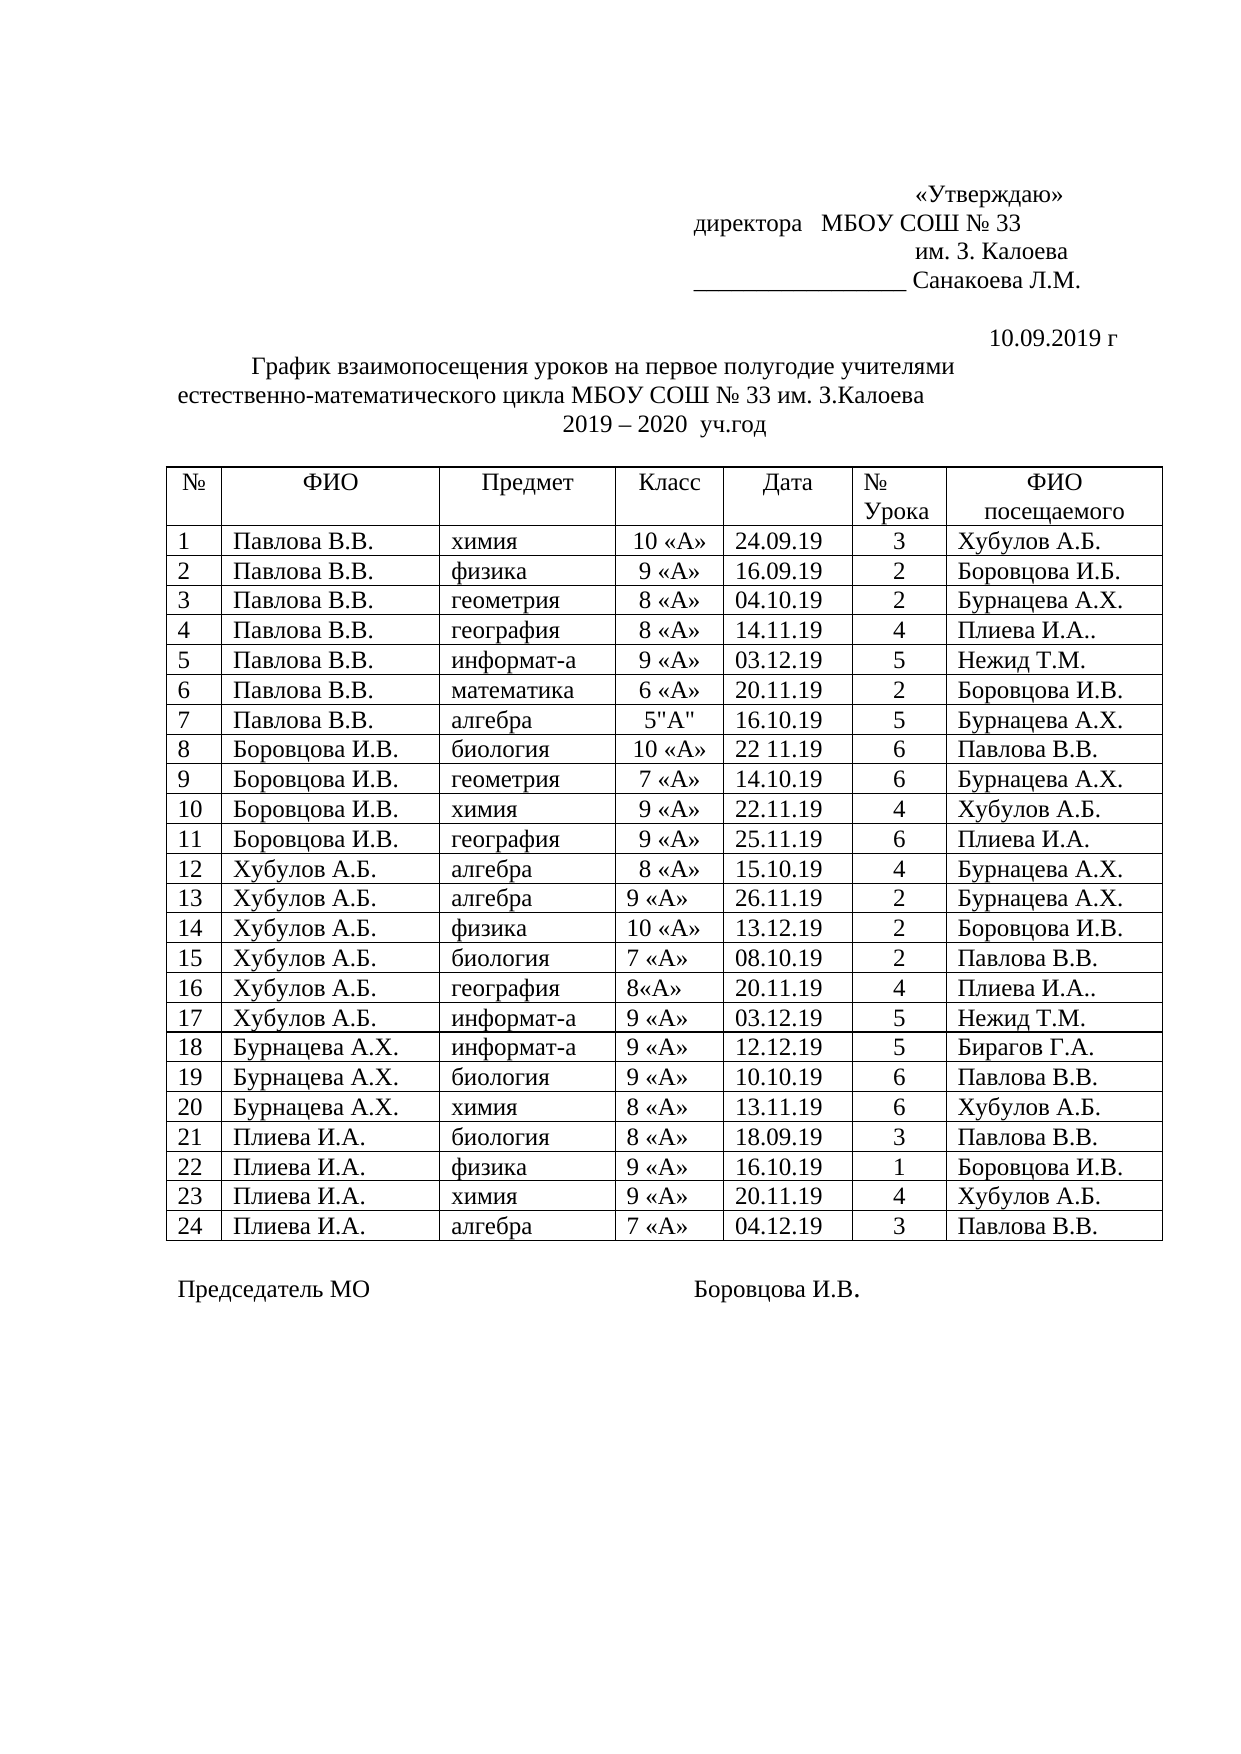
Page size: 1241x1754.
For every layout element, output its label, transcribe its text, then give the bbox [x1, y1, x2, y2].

text График взаимопосещения уроков на первое полугодие учителями [177, 351, 1152, 380]
table_cell 13.11.19 [724, 1092, 852, 1121]
table_cell Павлова В.В. [947, 1062, 1162, 1091]
table_cell 03.12.19 [724, 1003, 852, 1031]
table_cell 9 «А» [616, 884, 723, 912]
table_cell геометрия [440, 764, 615, 793]
text естественно-математического цикла МБОУ СОШ № 33 им. З.Калоева [177, 380, 1152, 409]
table_cell 2 [853, 913, 946, 942]
table_cell Нежид Т.М. [947, 1003, 1162, 1031]
table_cell 19 [167, 1062, 221, 1091]
table_cell 8 «А» [616, 615, 723, 644]
table_cell 2 [167, 556, 221, 584]
text 2019 – 2020 уч.год [177, 409, 1152, 438]
table_cell Хубулов А.Б. [947, 794, 1162, 823]
table_cell 16.10.19 [724, 705, 852, 733]
table_cell география [440, 615, 615, 644]
table_cell 8 «А» [616, 586, 723, 614]
table_cell 08.10.19 [724, 943, 852, 972]
text Председатель МО Боровцова И.В. [177, 1270, 1152, 1303]
table_cell Павлова В.В. [222, 556, 439, 584]
table_cell алгебра [440, 705, 615, 733]
table_cell 2 [853, 884, 946, 912]
table_cell Павлова В.В. [947, 943, 1162, 972]
text _________________ Санакоева Л.М. [177, 265, 1152, 294]
table_cell химия [440, 794, 615, 823]
table_cell 3 [853, 1122, 946, 1151]
table_cell Бурнацева А.Х. [947, 884, 1162, 912]
table_header Класс [616, 468, 723, 525]
table_cell 14 [167, 913, 221, 942]
table_cell Бурнацева А.Х. [222, 1092, 439, 1121]
table_cell 20.11.19 [724, 1181, 852, 1210]
text 10.09.2019 г [915, 323, 1152, 351]
table_cell 04.10.19 [724, 586, 852, 614]
table_cell Павлова В.В. [222, 526, 439, 555]
table_cell 7 «А» [616, 1211, 723, 1240]
table_cell 4 [853, 1181, 946, 1210]
table_cell Боровцова И.В. [222, 735, 439, 763]
table_cell 9 «А» [616, 1181, 723, 1210]
table_cell 6 [853, 764, 946, 793]
table_cell 3 [853, 1211, 946, 1240]
table_cell Бурнацева А.Х. [947, 705, 1162, 733]
table_cell алгебра [440, 1211, 615, 1240]
table_cell Бурнацева А.Х. [947, 854, 1162, 882]
table_cell 10 «А» [616, 526, 723, 555]
table_cell 03.12.19 [724, 645, 852, 674]
table_cell информат-а [440, 1003, 615, 1031]
table_cell Бурнацева А.Х. [222, 1033, 439, 1061]
table_cell Павлова В.В. [222, 705, 439, 733]
table_cell 20.11.19 [724, 675, 852, 704]
table_cell Плиева И.А. [222, 1181, 439, 1210]
table_cell Хубулов А.Б. [222, 943, 439, 972]
table_cell 3 [853, 526, 946, 555]
table_cell 8 «А» [616, 854, 723, 882]
table_cell 17 [167, 1003, 221, 1031]
table_cell 22.11.19 [724, 794, 852, 823]
table_cell 5 [853, 645, 946, 674]
table_cell 7 «А» [616, 764, 723, 793]
table_cell Павлова В.В. [222, 586, 439, 614]
table_cell Павлова В.В. [947, 1122, 1162, 1151]
table_cell Бурнацева А.Х. [222, 1062, 439, 1091]
table_cell 5"А" [616, 705, 723, 733]
table_cell 9 «А» [616, 794, 723, 823]
table_cell 24 [167, 1211, 221, 1240]
table_cell 15 [167, 943, 221, 972]
table_cell алгебра [440, 854, 615, 882]
table_header Дата [724, 468, 852, 525]
table_cell 9 «А» [616, 1033, 723, 1061]
table_cell 10 «А» [616, 913, 723, 942]
table_cell 8«А» [616, 973, 723, 1002]
table_cell 6 [853, 735, 946, 763]
table_cell биология [440, 1122, 615, 1151]
table_cell Плиева И.А. [947, 824, 1162, 853]
table_cell география [440, 824, 615, 853]
table_cell 12.12.19 [724, 1033, 852, 1061]
table_cell Боровцова И.Б. [947, 556, 1162, 584]
table_cell 10 [167, 794, 221, 823]
table_cell биология [440, 1062, 615, 1091]
table_header Предмет [440, 468, 615, 525]
table_cell 13.12.19 [724, 913, 852, 942]
table_cell 9 [167, 764, 221, 793]
table_cell 25.11.19 [724, 824, 852, 853]
table_cell 4 [167, 615, 221, 644]
table_cell 10 «А» [616, 735, 723, 763]
table_cell физика [440, 556, 615, 584]
table_cell 6 «А» [616, 675, 723, 704]
table_cell Хубулов А.Б. [947, 1092, 1162, 1121]
table_cell химия [440, 526, 615, 555]
table_cell 04.12.19 [724, 1211, 852, 1240]
table_cell 16.10.19 [724, 1152, 852, 1180]
table_cell Плиева И.А. [222, 1211, 439, 1240]
table_cell 9 «А» [616, 1062, 723, 1091]
table_cell 13 [167, 884, 221, 912]
table_cell Хубулов А.Б. [947, 1181, 1162, 1210]
table_cell 23 [167, 1181, 221, 1210]
table_cell Бурнацева А.Х. [947, 586, 1162, 614]
table_cell биология [440, 943, 615, 972]
table_cell Боровцова И.В. [947, 1152, 1162, 1180]
table_cell Хубулов А.Б. [222, 973, 439, 1002]
table_cell 6 [853, 1092, 946, 1121]
table_cell 12 [167, 854, 221, 882]
table_header ФИО посещаемого [947, 468, 1162, 525]
table_cell биология [440, 735, 615, 763]
table_cell 18.09.19 [724, 1122, 852, 1151]
table_cell 24.09.19 [724, 526, 852, 555]
table_cell 10.10.19 [724, 1062, 852, 1091]
table_header № Урока [853, 468, 946, 525]
table_cell Боровцова И.В. [222, 764, 439, 793]
table_cell Павлова В.В. [947, 735, 1162, 763]
table_cell физика [440, 1152, 615, 1180]
table_cell Плиева И.А.. [947, 973, 1162, 1002]
table_cell 2 [853, 556, 946, 584]
table_cell 2 [853, 586, 946, 614]
table_cell Плиева И.А.. [947, 615, 1162, 644]
table_cell 2 [853, 943, 946, 972]
table_cell 6 [853, 824, 946, 853]
table_header № [167, 468, 221, 525]
table_header ФИО [222, 468, 439, 525]
table_cell 6 [853, 1062, 946, 1091]
table_cell 14.11.19 [724, 615, 852, 644]
table_cell Павлова В.В. [947, 1211, 1162, 1240]
table_cell 1 [167, 526, 221, 555]
table_cell 20.11.19 [724, 973, 852, 1002]
table_cell 9 «А» [616, 1152, 723, 1180]
table_cell 26.11.19 [724, 884, 852, 912]
text директора МБОУ СОШ № 33 [177, 208, 1152, 236]
table_cell 22 11.19 [724, 735, 852, 763]
table_cell 2 [853, 675, 946, 704]
table_cell Павлова В.В. [222, 615, 439, 644]
table_cell 3 [167, 586, 221, 614]
table_cell 15.10.19 [724, 854, 852, 882]
table_cell Хубулов А.Б. [222, 913, 439, 942]
table_cell 4 [853, 615, 946, 644]
table_cell Павлова В.В. [222, 675, 439, 704]
table_cell 8 «А» [616, 1092, 723, 1121]
table_cell информат-а [440, 1033, 615, 1061]
table_cell Боровцова И.В. [947, 913, 1162, 942]
table_cell 5 [853, 1033, 946, 1061]
table_cell 16 [167, 973, 221, 1002]
table_cell 11 [167, 824, 221, 853]
table_cell Хубулов А.Б. [222, 854, 439, 882]
table_cell география [440, 973, 615, 1002]
table_cell Плиева И.А. [222, 1122, 439, 1151]
table_cell алгебра [440, 884, 615, 912]
table_cell химия [440, 1092, 615, 1121]
table_cell Боровцова И.В. [222, 794, 439, 823]
table_cell 20 [167, 1092, 221, 1121]
table_cell информат-а [440, 645, 615, 674]
text им. З. Калоева [177, 236, 1152, 265]
table_cell 8 «А» [616, 1122, 723, 1151]
table_cell 8 [167, 735, 221, 763]
table_cell 22 [167, 1152, 221, 1180]
table_cell Павлова В.В. [222, 645, 439, 674]
table_cell Бирагов Г.А. [947, 1033, 1162, 1061]
table_cell 5 [853, 705, 946, 733]
table_cell Боровцова И.В. [222, 824, 439, 853]
table_cell химия [440, 1181, 615, 1210]
table_cell Хубулов А.Б. [222, 1003, 439, 1031]
table_cell 14.10.19 [724, 764, 852, 793]
table_cell 16.09.19 [724, 556, 852, 584]
table_cell геометрия [440, 586, 615, 614]
table_cell 9 «А» [616, 1003, 723, 1031]
table_cell 18 [167, 1033, 221, 1061]
table_cell 9 «А» [616, 556, 723, 584]
table_cell 7 [167, 705, 221, 733]
table_cell 4 [853, 854, 946, 882]
table_cell математика [440, 675, 615, 704]
table_cell 7 «А» [616, 943, 723, 972]
table_cell 1 [853, 1152, 946, 1180]
text «Утверждаю» [177, 121, 1152, 208]
table_cell 5 [853, 1003, 946, 1031]
table_cell 4 [853, 794, 946, 823]
table_cell 4 [853, 973, 946, 1002]
table_cell Нежид Т.М. [947, 645, 1162, 674]
table_cell 6 [167, 675, 221, 704]
table_cell 9 «А» [616, 824, 723, 853]
table_cell Боровцова И.В. [947, 675, 1162, 704]
table_cell физика [440, 913, 615, 942]
table_cell Бурнацева А.Х. [947, 764, 1162, 793]
table_cell 9 «А» [616, 645, 723, 674]
table_cell Плиева И.А. [222, 1152, 439, 1180]
table_cell 21 [167, 1122, 221, 1151]
table_cell 5 [167, 645, 221, 674]
table_cell Хубулов А.Б. [947, 526, 1162, 555]
table_cell Хубулов А.Б. [222, 884, 439, 912]
